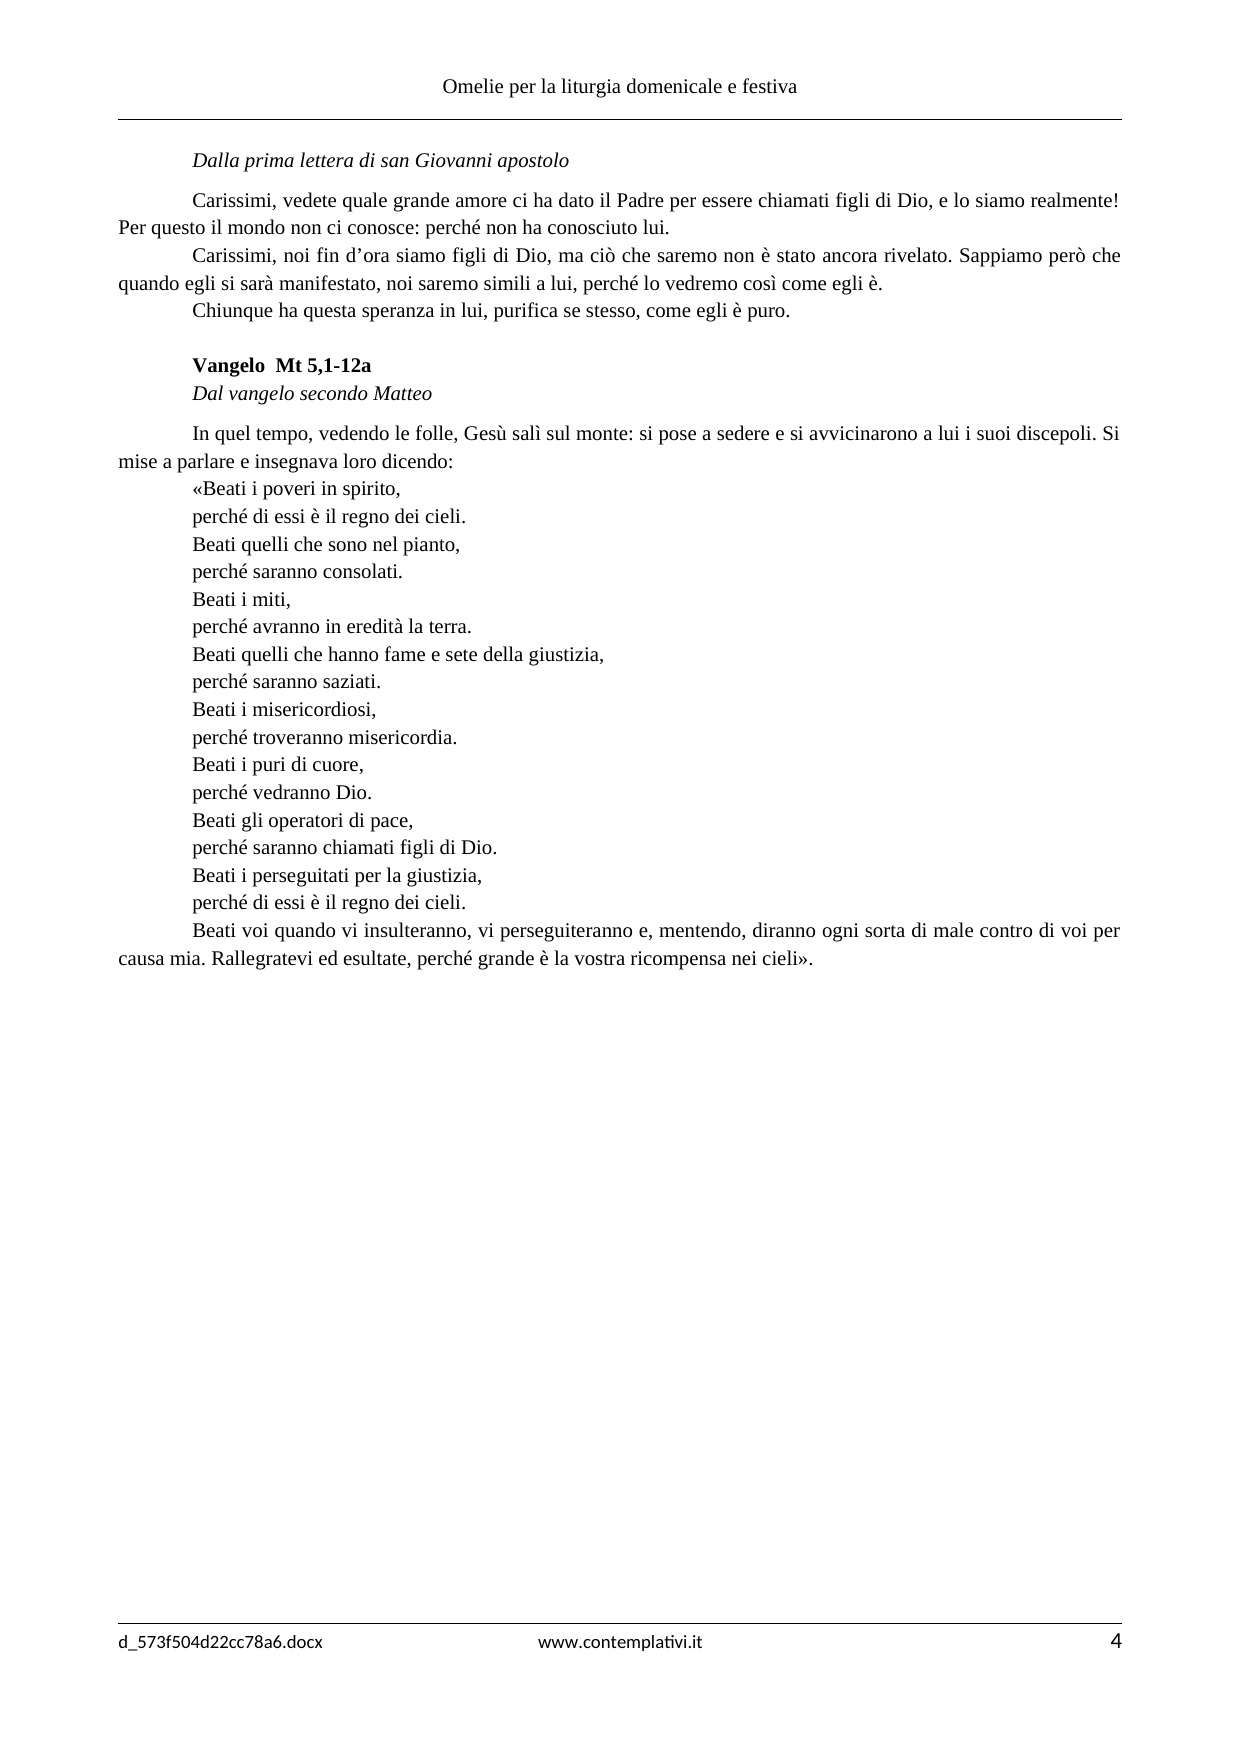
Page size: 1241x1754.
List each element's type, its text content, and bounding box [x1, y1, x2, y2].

text Beati i miti, [118, 587, 1122, 611]
text Beati i puri di cuore, [118, 752, 1122, 776]
text Beati voi quando vi insulteranno, vi perseguiteranno e, mentendo, diranno ogni sorta di male contro di voi per causa mia. Rallegratevi ed esultate, perché grande è la vostra ricompensa nei cieli». [118, 918, 1122, 969]
text perché troveranno misericordia. [118, 725, 1122, 749]
text Beati gli operatori di pace, [118, 807, 1122, 832]
text Beati quelli che sono nel pianto, [118, 531, 1122, 556]
text perché saranno chiamati figli di Dio. [118, 835, 1122, 859]
text Beati quelli che hanno fame e sete della giustizia, [118, 642, 1122, 666]
text Vangelo Mt 5,1-12a [118, 353, 1122, 377]
text Dal vangelo secondo Matteo [118, 381, 1122, 405]
text Carissimi, vedete quale grande amore ci ha dato il Padre per essere chiamati figli di Dio, e lo siamo realmente! Per questo il mondo non ci conosce: perché non ha conosciuto lui. [118, 188, 1122, 239]
text perché di essi è il regno dei cieli. [118, 504, 1122, 528]
text «Beati i poveri in spirito, [118, 476, 1122, 500]
text In quel tempo, vedendo le folle, Gesù salì sul monte: si pose a sedere e si avvicinarono a lui i suoi discepoli. Si mise a parlare e insegnava loro dicendo: [118, 421, 1122, 473]
text perché saranno saziati. [118, 669, 1122, 693]
text Carissimi, noi fin d’ora siamo figli di Dio, ma ciò che saremo non è stato ancora rivelato. Sappiamo però che quando egli si sarà manifestato, noi saremo simili a lui, perché lo vedremo così come egli è. [118, 243, 1122, 294]
text Beati i misericordiosi, [118, 697, 1122, 721]
text Chiunque ha questa speranza in lui, purifica se stesso, come egli è puro. [118, 298, 1122, 322]
text perché vedranno Dio. [118, 780, 1122, 804]
text perché di essi è il regno dei cieli. [118, 890, 1122, 914]
text Beati i perseguitati per la giustizia, [118, 863, 1122, 887]
text perché saranno consolati. [118, 559, 1122, 583]
text perché avranno in eredità la terra. [118, 614, 1122, 638]
text Dalla prima lettera di san Giovanni apostolo [118, 148, 1122, 172]
